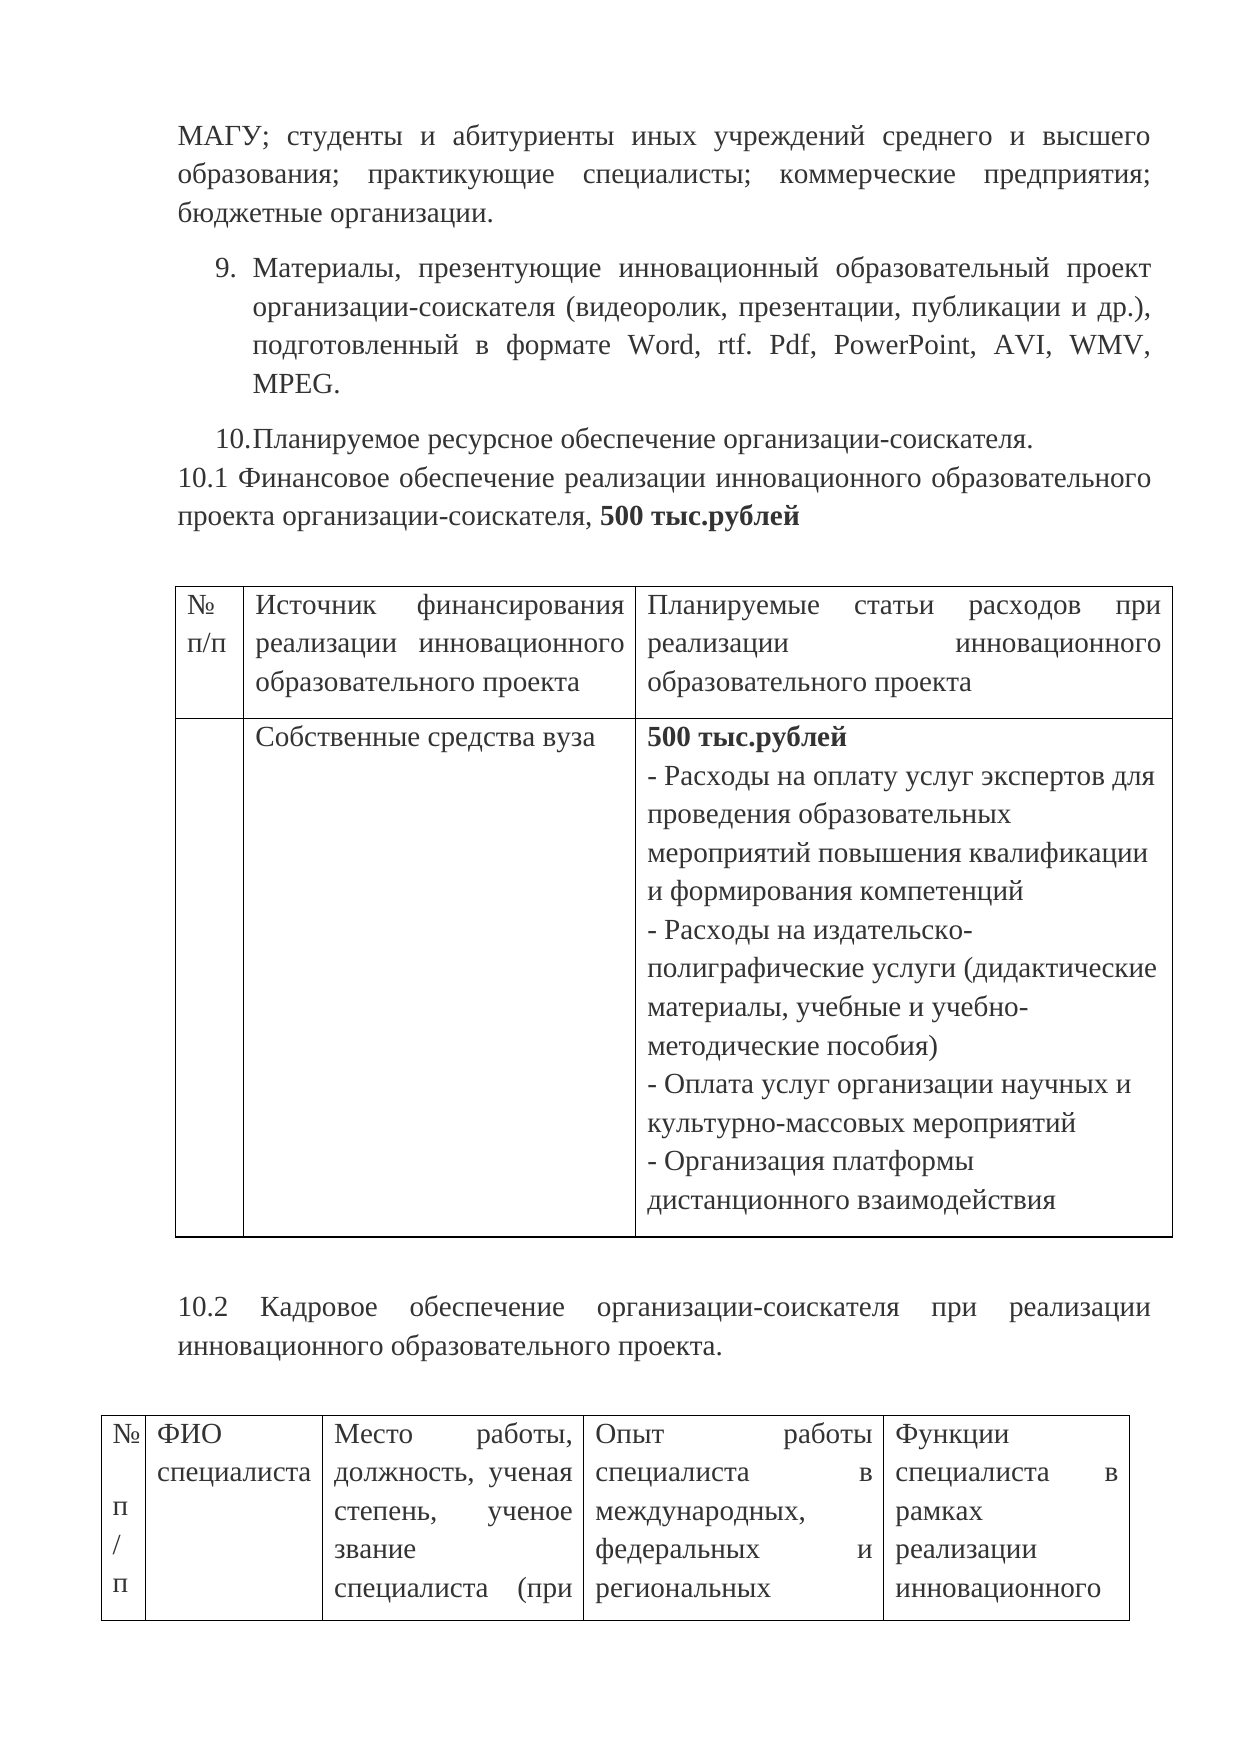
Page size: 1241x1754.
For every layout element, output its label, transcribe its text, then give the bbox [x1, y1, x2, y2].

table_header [323, 1416, 583, 1620]
list Планируемое ресурсное обеспечение организации-соискателя. [215, 421, 1152, 455]
text 10.1 Финансовое обеспечение реализации инновационного образовательного проекта организации-соискателя, 500 тыс.рублей [177, 460, 1152, 532]
table_header № п/п [102, 1416, 145, 1620]
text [177, 118, 1152, 229]
text 10.2 Кадровое обеспечение организации-соискателя при реализации инновационного образовательного проекта. [177, 1289, 1152, 1361]
table_cell 500 тыс.рублей - Расходы на оплату услуг экспертов для проведения образовательных мероприятий повышения квалификации и формирования компетенций - Расходы на издательско-полиграфические услуги (дидактические материалы, учебные и учебно-методические пособия) - Оплата услуг организации научных и культурно-массовых мероприятий - Организация платформы дистанционного взаимодействия [636, 719, 1172, 1236]
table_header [584, 1416, 883, 1620]
table_header Источник финансирования реализации инновационного образовательного проекта [244, 587, 635, 718]
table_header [884, 1416, 1129, 1620]
table_cell Собственные средства вуза [244, 719, 635, 1236]
table_cell [176, 719, 243, 1236]
table_header № п/п [176, 587, 243, 718]
table_header ФИО специалиста [146, 1416, 322, 1620]
table_header Планируемые статьи расходов при реализации инновационного образовательного проекта [636, 587, 1172, 718]
list Материалы, презентующие инновационный образовательный проект организации-соискателя (видеоролик, презентации, публикации и др.), подготовленный в формате Word, rtf. Pdf, PowerPoint, AVI, WMV, MPEG. [215, 250, 1152, 399]
